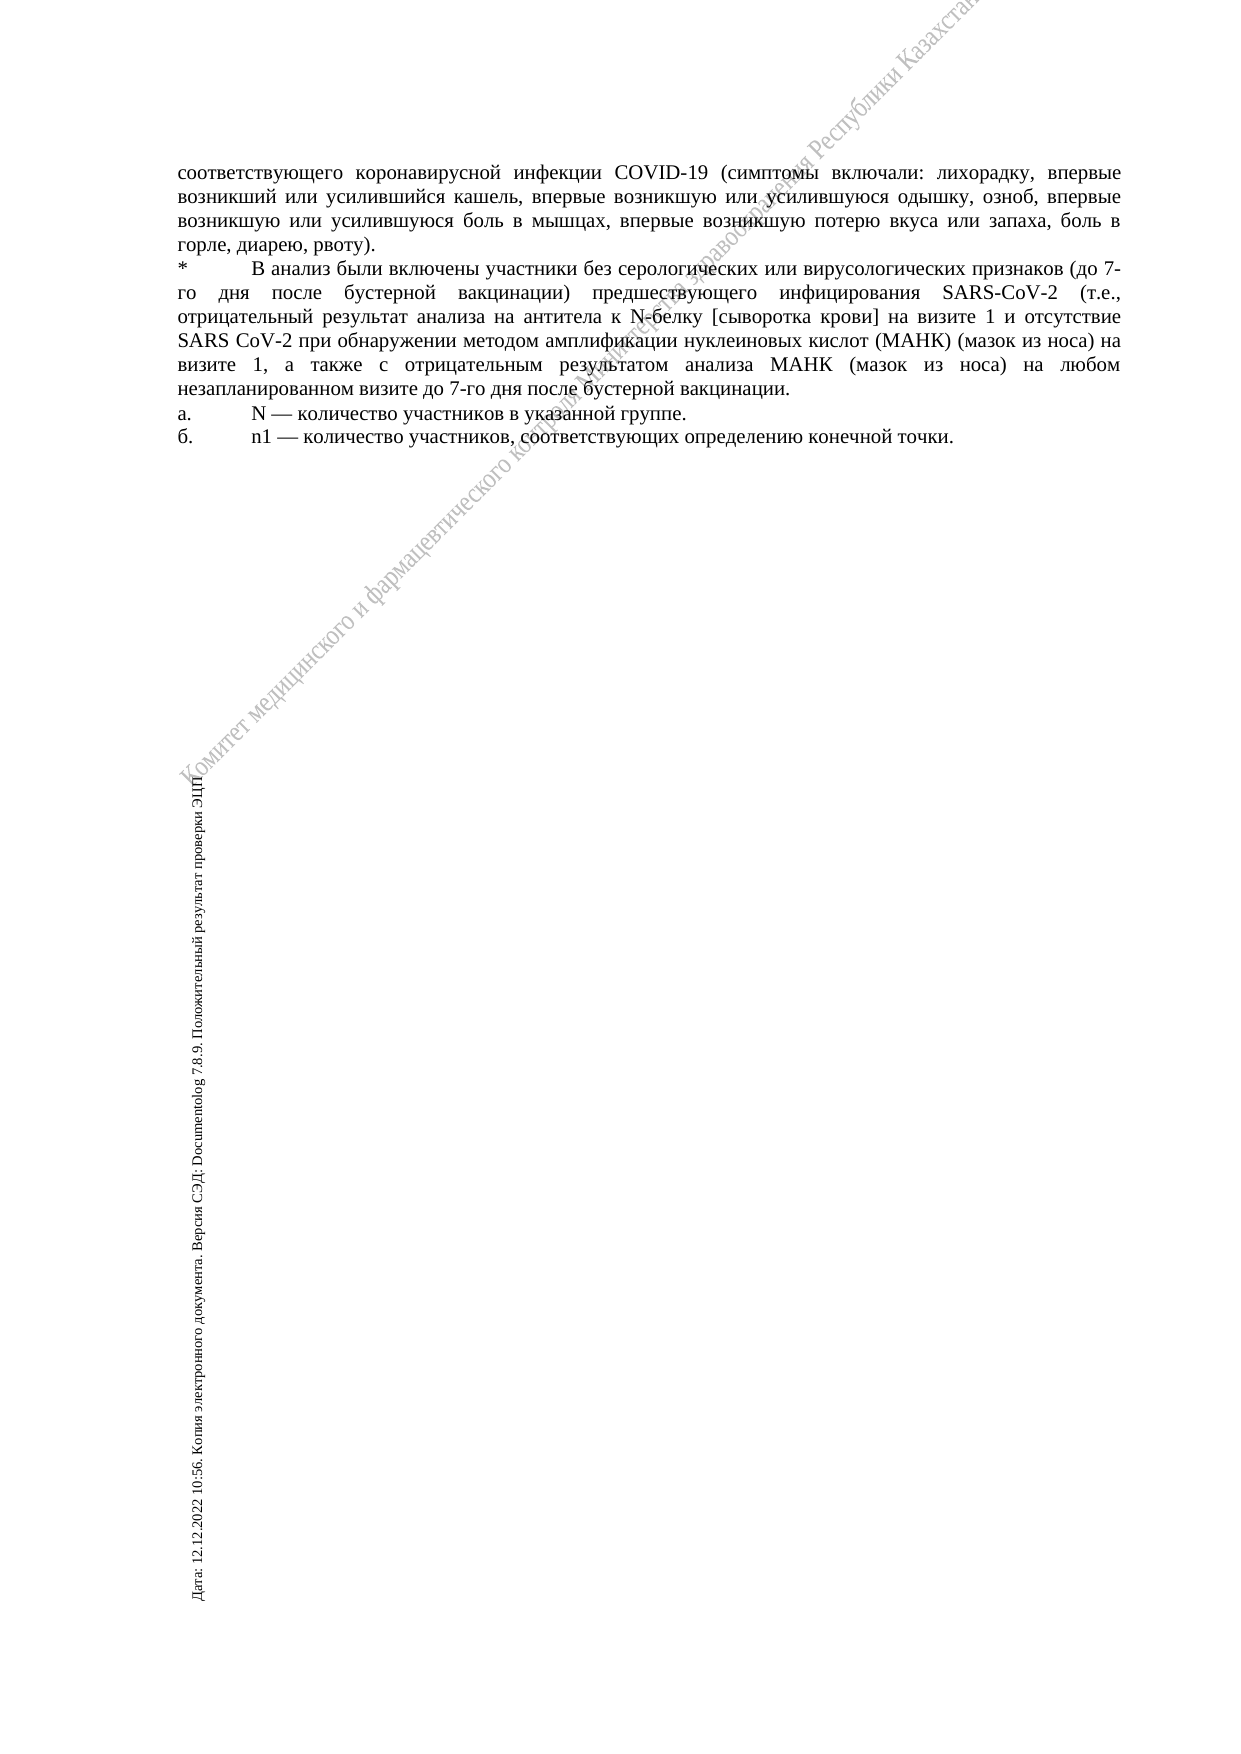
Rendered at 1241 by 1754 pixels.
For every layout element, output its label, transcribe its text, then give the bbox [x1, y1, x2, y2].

text a. N — количество участников в указанной группе. [177, 400, 1122, 424]
text б. n1 — количество участников, соответствующих определению конечной точки. [177, 424, 1122, 448]
text Примечание. Подтвержденные случаи были установлены на основании результатов анализа методом полимеразной цепной реакции с обратной транскрипцией (ОТ-ПЦР) и по меньшей мере 1 симптома, соответствующего коронавирусной инфекции COVID-19 (симптомы включали: лихорадку, впервые возникший или усилившийся кашель, впервые возникшую или усилившуюся одышку, озноб, впервые возникшую или усилившуюся боль в мышцах, впервые возникшую потерю вкуса или запаха, боль в горле, диарею, рвоту). [177, 160, 1122, 256]
text * В анализ были включены участники без серологических или вирусологических признаков (до 7-го дня после бустерной вакцинации) предшествующего инфицирования SARS-CoV-2 (т.е., отрицательный результат анализа на антитела к N-белку [сыворотка крови] на визите 1 и отсутствие SARS CoV-2 при обнаружении методом амплификации нуклеиновых кислот (МАНК) (мазок из носа) на визите 1, а также с отрицательным результатом анализа МАНК (мазок из носа) на любом незапланированном визите до 7-го дня после бустерной вакцинации. [177, 256, 1122, 400]
